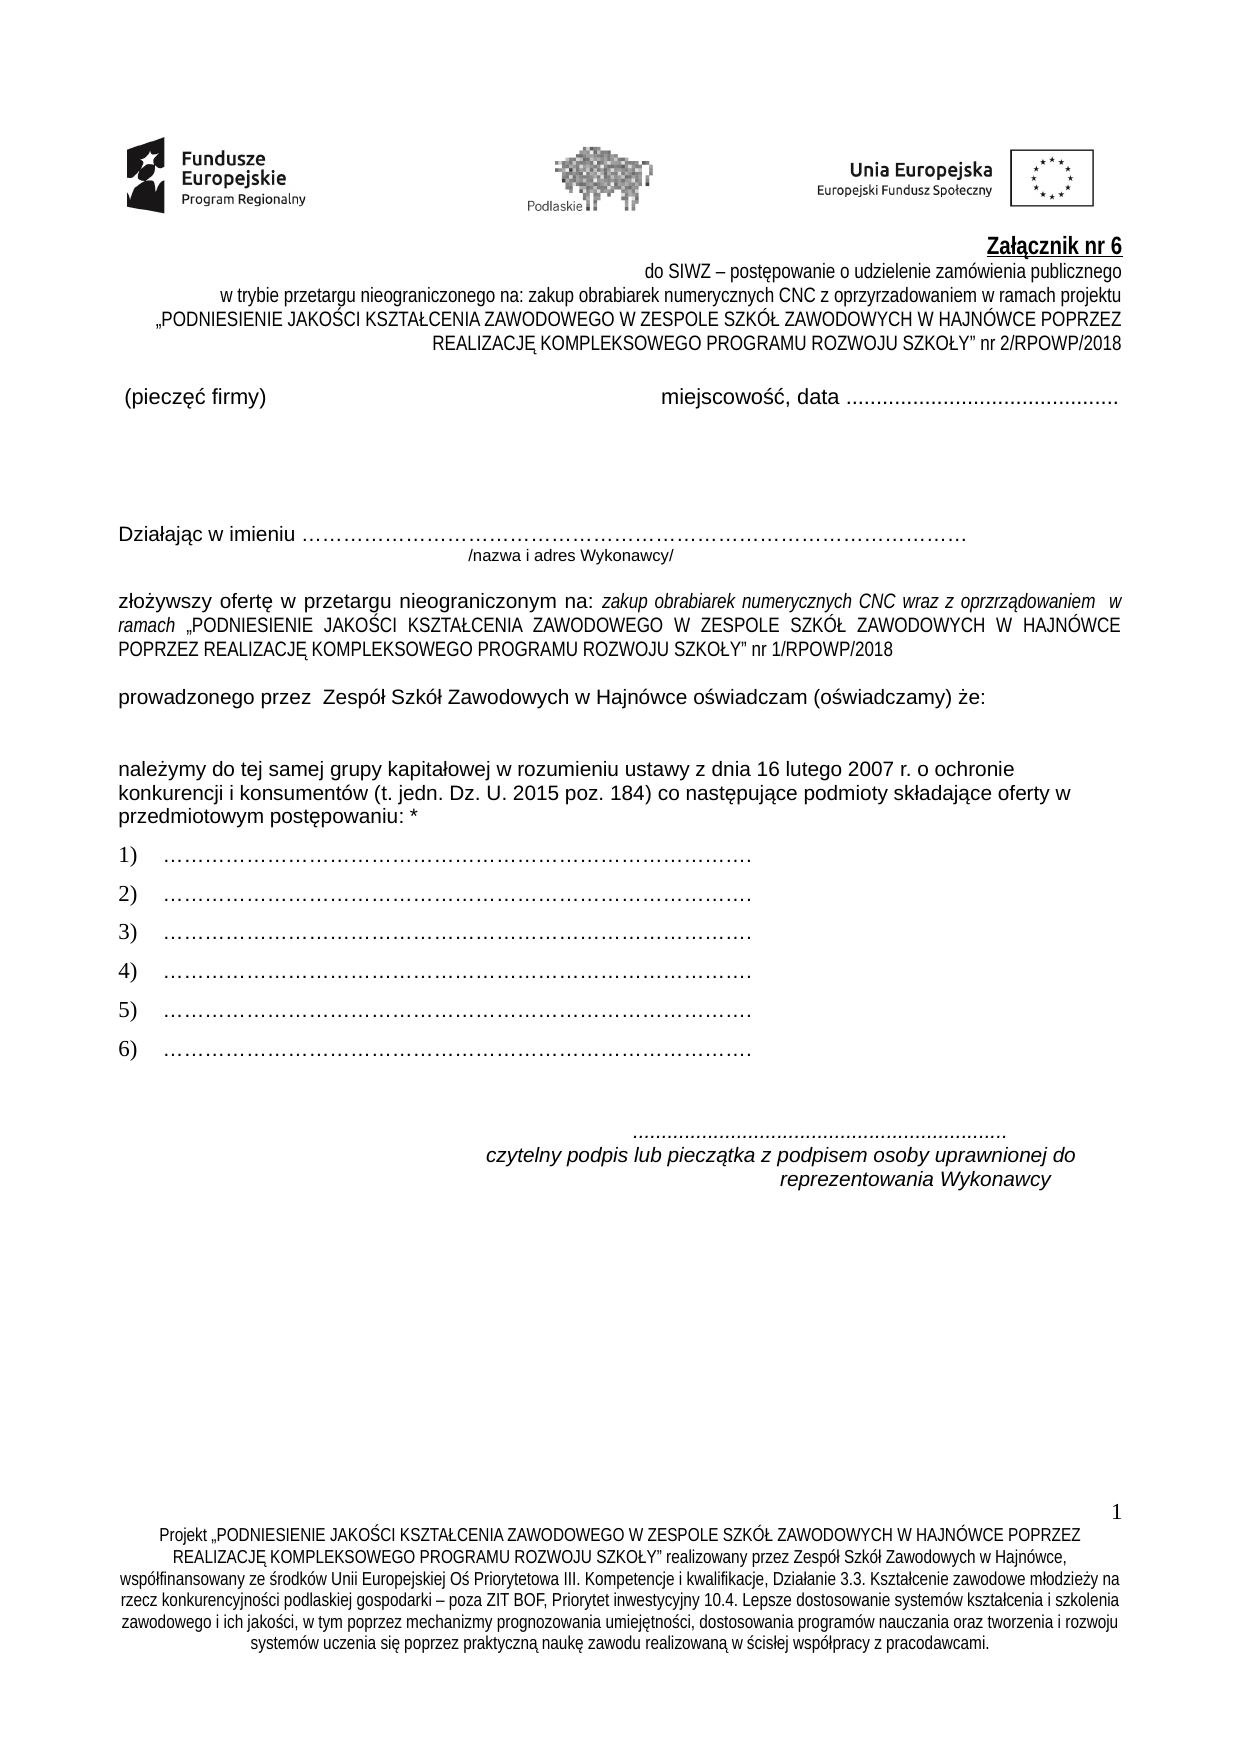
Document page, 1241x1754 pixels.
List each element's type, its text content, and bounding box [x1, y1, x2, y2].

text do SIWZ – postępowanie o udzielenie zamówienia publicznego [118, 259, 1122, 283]
list …………………………………………………………………………. [118, 879, 1122, 906]
picture [118, 132, 1098, 219]
text prowadzonego przez Zespół Szkół Zawodowych w Hajnówce oświadczam (oświadczamy) że: [118, 684, 1122, 708]
text (pieczęć firmy) miejscowość, data ............................................. [118, 384, 1122, 409]
text w trybie przetargu nieograniczonego na: zakup obrabiarek numerycznych CNC z oprzyrzadowaniem w ramach projektu „PODNIESIENIE JAKOŚCI KSZTAŁCENIA ZAWODOWEGO W ZESPOLE SZKÓŁ ZAWODOWYCH W HAJNÓWCE POPRZEZ REALIZACJĘ KOMPLEKSOWEGO PROGRAMU ROZWOJU SZKOŁY” nr 2/RPOWP/2018 [118, 283, 1122, 355]
text złożywszy ofertę w przetargu nieograniczonym na: zakup obrabiarek numerycznych CNC wraz z oprzrządowaniem w ramach „PODNIESIENIE JAKOŚCI KSZTAŁCENIA ZAWODOWEGO W ZESPOLE SZKÓŁ ZAWODOWYCH W HAJNÓWCE POPRZEZ REALIZACJĘ KOMPLEKSOWEGO PROGRAMU ROZWOJU SZKOŁY” nr 1/RPOWP/2018 [118, 588, 1122, 661]
text Załącznik nr 6 [118, 231, 1122, 259]
list …………………………………………………………………………. [118, 918, 1122, 945]
text /nazwa i adres Wykonawcy/ [468, 545, 1122, 564]
list …………………………………………………………………………. [118, 996, 1122, 1022]
list …………………………………………………………………………. [118, 841, 1122, 867]
text należymy do tej samej grupy kapitałowej w rozumieniu ustawy z dnia 16 lutego 2007 r. o ochronie konkurencji i konsumentów (t. jedn. Dz. U. 2015 poz. 184) co następujące podmioty składające oferty w przedmiotowym postępowaniu: * [118, 756, 1122, 828]
list …………………………………………………………………………. [118, 957, 1122, 984]
text Działając w imieniu …………………………………………………………………………………… [118, 521, 1122, 545]
text ................................................................. [118, 1119, 1122, 1143]
text czytelny podpis lub pieczątka z podpisem osoby uprawnionej do [118, 1143, 1122, 1167]
text reprezentowania Wykonawcy [118, 1167, 1122, 1191]
list …………………………………………………………………………. [118, 1035, 1122, 1061]
